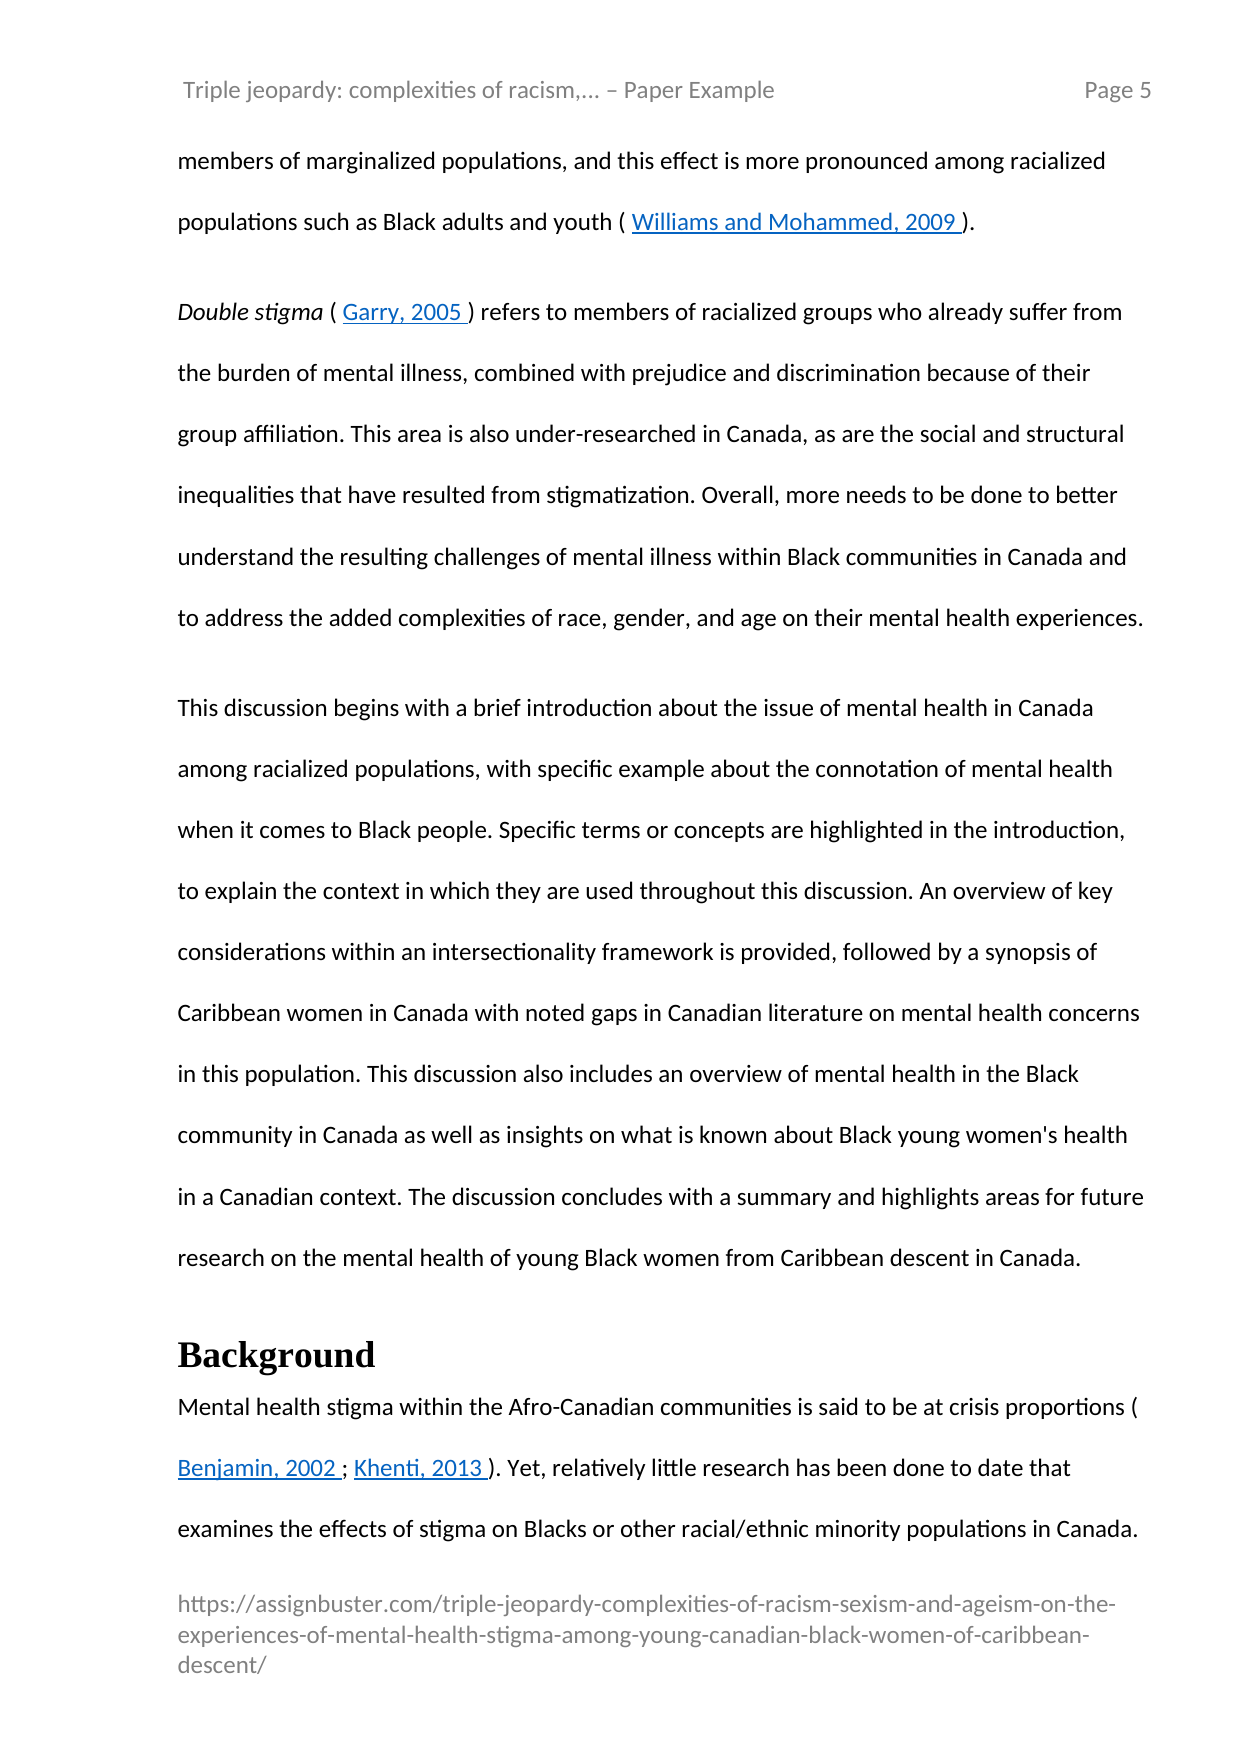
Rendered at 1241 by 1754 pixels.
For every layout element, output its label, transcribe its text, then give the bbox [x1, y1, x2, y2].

text This discussion begins with a brief introduction about the issue of mental health in Canada among racialized populations, with specific example about the connotation of mental health when it comes to Black people. Specific terms or concepts are highlighted in the introduction, to explain the context in which they are used throughout this discussion. An overview of key considerations within an intersectionality framework is provided, followed by a synopsis of Caribbean women in Canada with noted gaps in Canadian literature on mental health concerns in this population. This discussion also includes an overview of mental health in the Black community in Canada as well as insights on what is known about Black young women's health in a Canadian context. The discussion concludes with a summary and highlights areas for future research on the mental health of young Black women from Caribbean descent in Canada. [177, 692, 1152, 1272]
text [177, 1391, 1152, 1544]
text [177, 145, 1152, 237]
text Double stigma ( Garry, 2005 ) refers to members of racialized groups who already suffer from the burden of mental illness, combined with prejudice and discrimination because of their group affiliation. This area is also under-researched in Canada, as are the social and structural inequalities that have resulted from stigmatization. Overall, more needs to be done to better understand the resulting challenges of mental illness within Black communities in Canada and to address the added complexities of race, gender, and age on their mental health experiences. [177, 297, 1152, 632]
subtitle Background [177, 1332, 1152, 1375]
